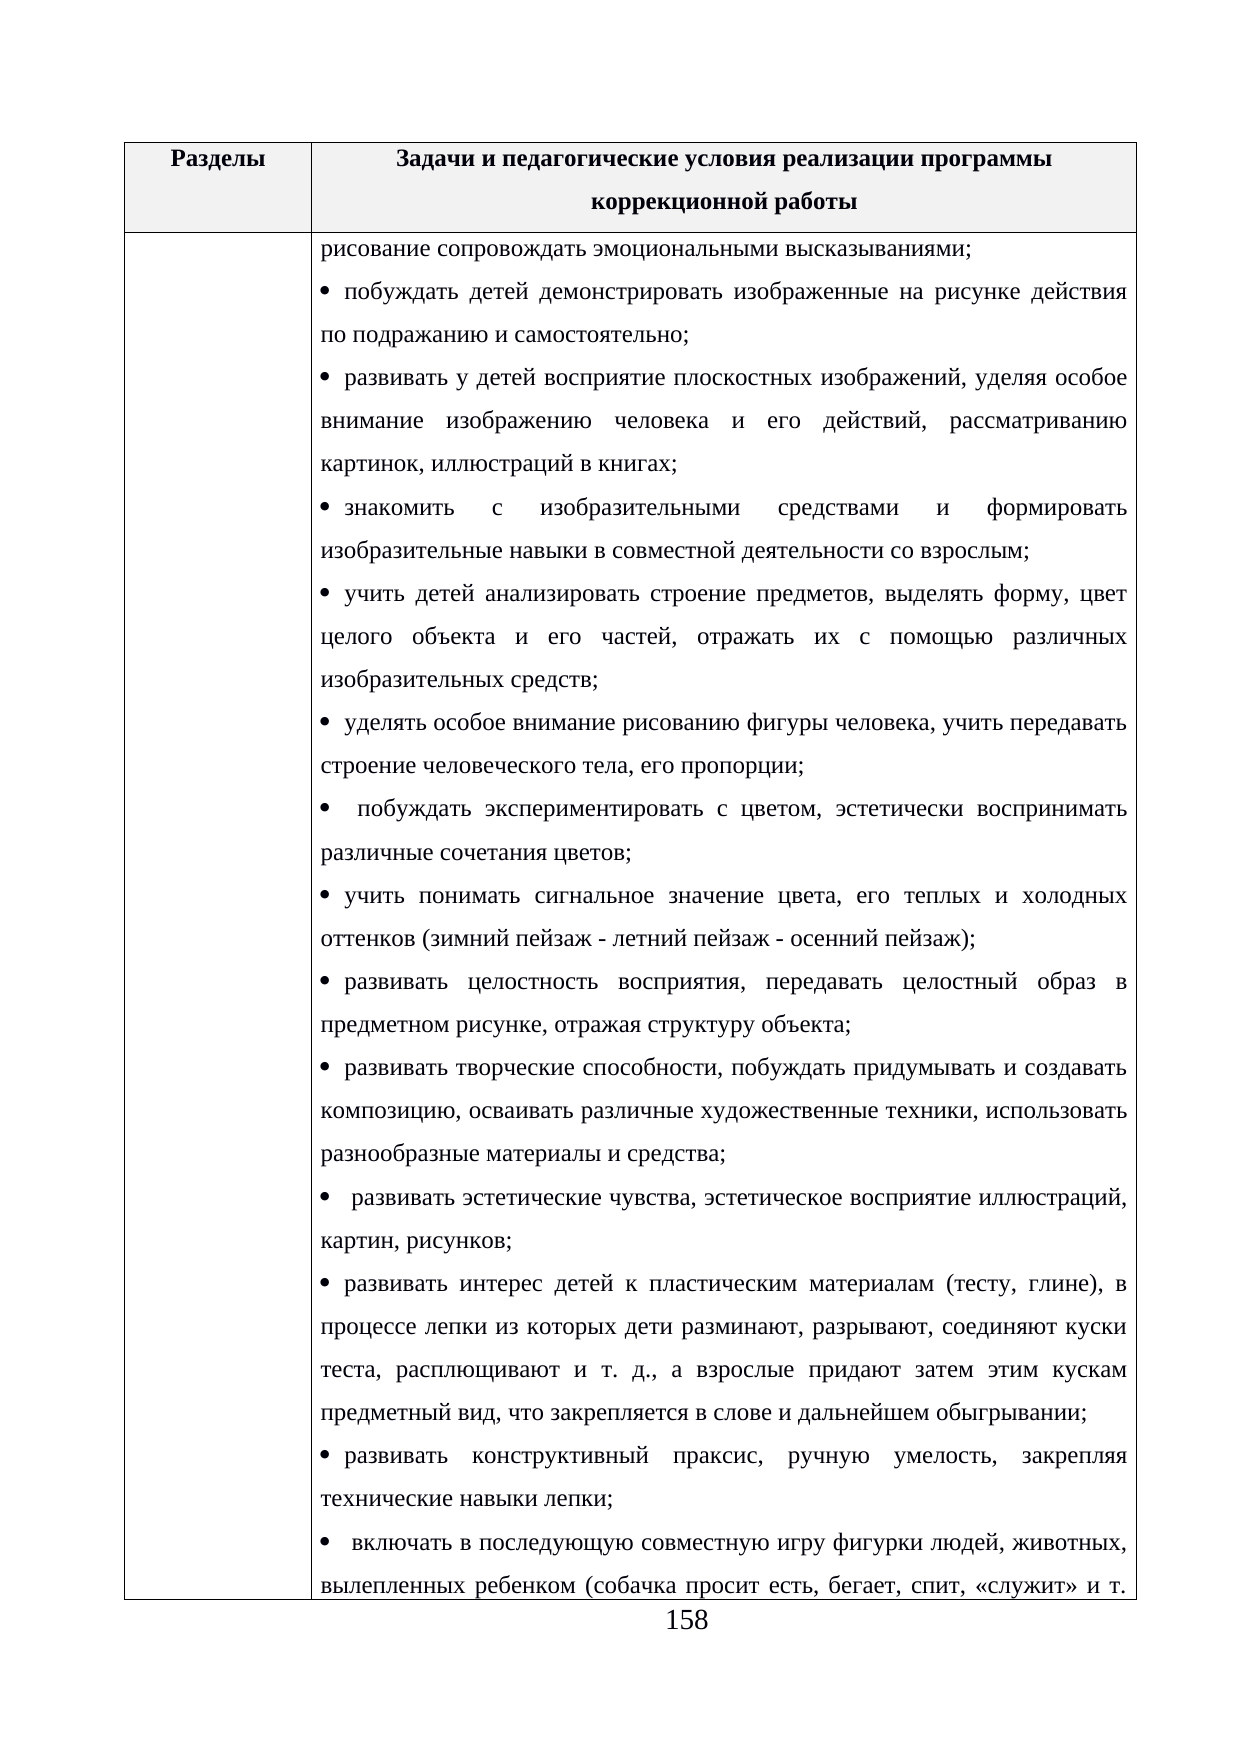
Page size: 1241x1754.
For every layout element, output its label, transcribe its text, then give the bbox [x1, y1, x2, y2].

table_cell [125, 233, 311, 1598]
table_header Разделы [125, 143, 311, 232]
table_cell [312, 233, 1136, 1598]
table_header Задачи и педагогические условия реализации программы коррекционной работы [312, 143, 1136, 232]
